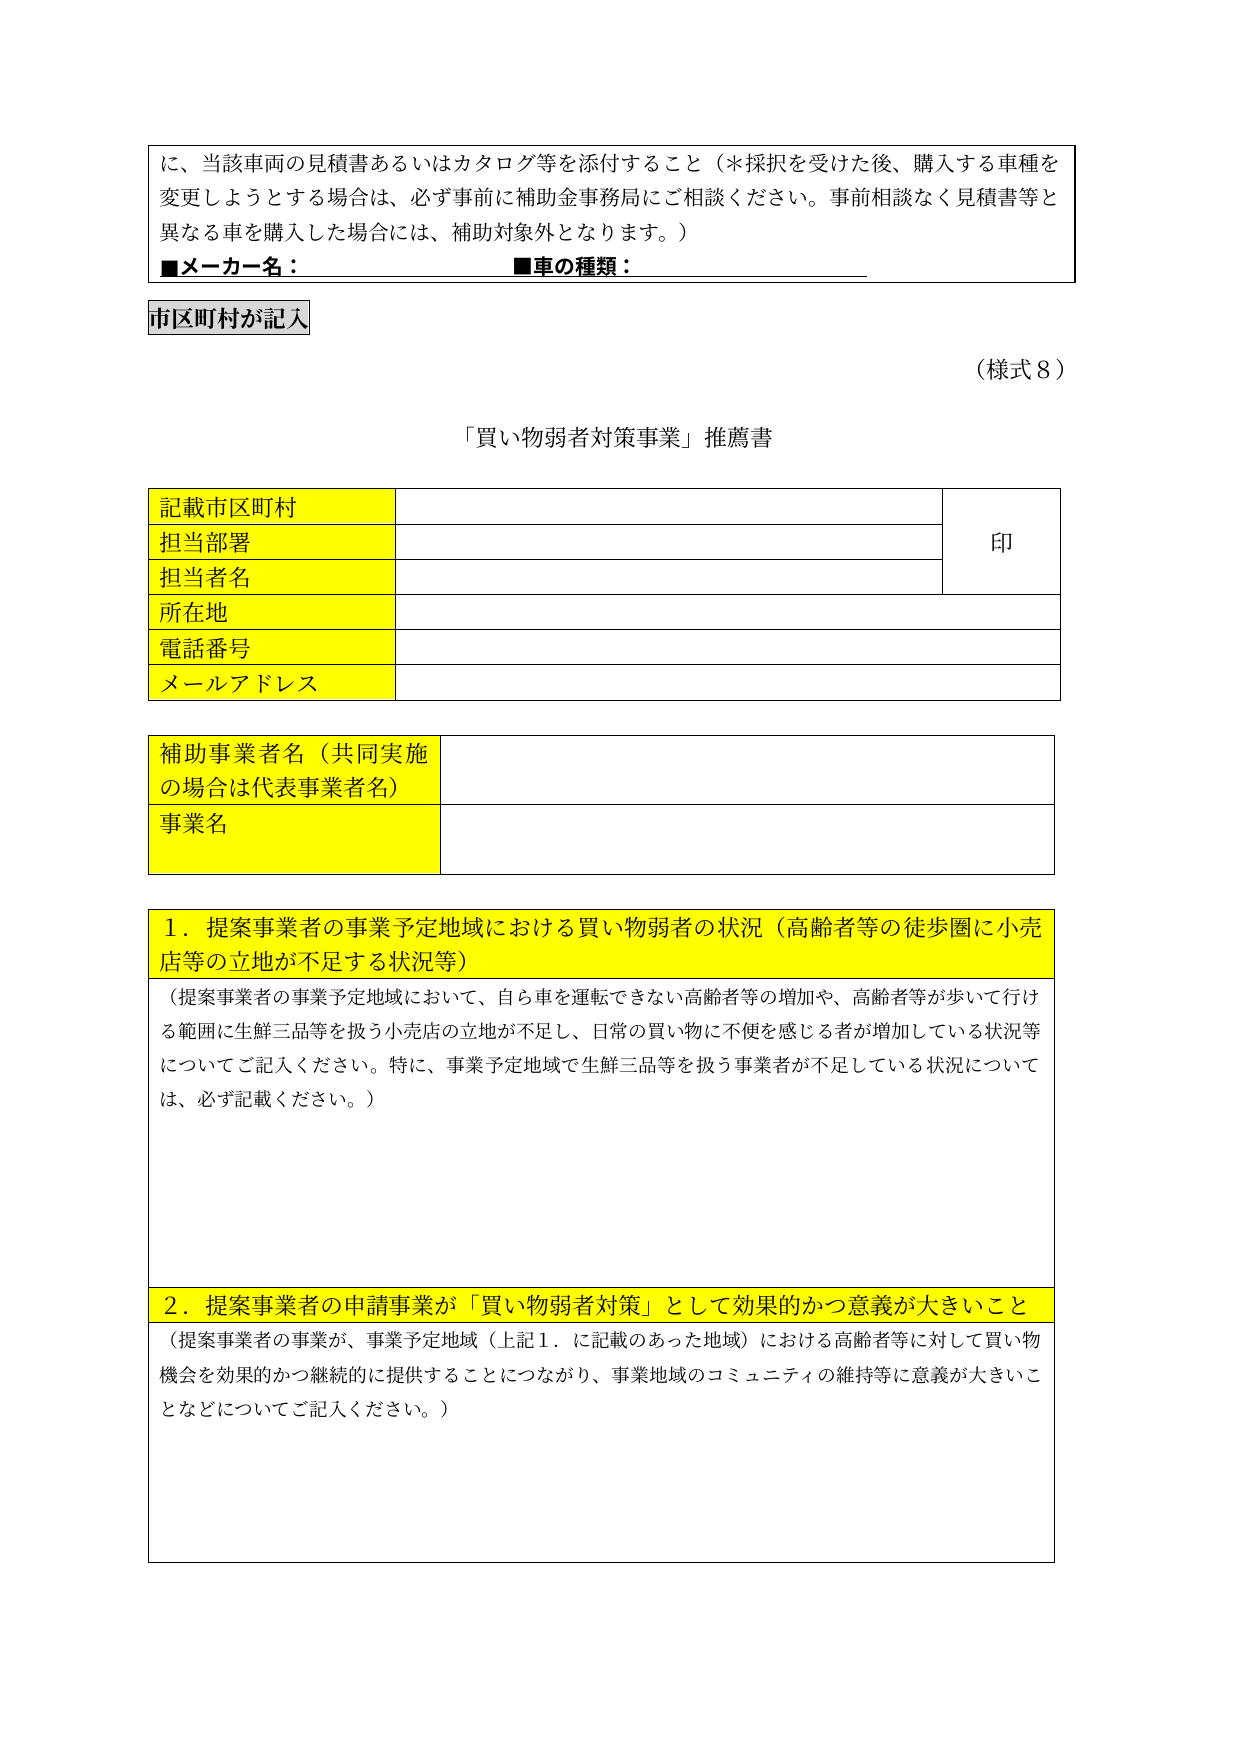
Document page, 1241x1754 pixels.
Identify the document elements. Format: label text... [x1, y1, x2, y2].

text （様式８） [148, 352, 1078, 386]
table_cell [396, 665, 1060, 699]
table_cell 電話番号 [149, 630, 395, 664]
table_cell [396, 525, 942, 559]
table_cell [441, 805, 1054, 873]
table_cell [396, 630, 1060, 664]
table_cell 担当部署 [149, 525, 395, 559]
text 市区町村が記入 [148, 283, 1078, 352]
table_cell 事業名 [149, 805, 440, 873]
table_cell ２．提案事業者の申請事業が「買い物弱者対策」として効果的かつ意義が大きいこと [149, 1288, 1054, 1322]
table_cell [149, 1323, 1054, 1562]
table_cell 所在地 [149, 595, 395, 629]
table_header １．提案事業者の事業予定地域における買い物弱者の状況（高齢者等の徒歩圏に小売店等の立地が不足する状況等） [149, 910, 1054, 978]
table_header 印 [943, 489, 1060, 594]
table_cell メールアドレス [149, 665, 395, 699]
table_cell [396, 595, 1060, 629]
table_header 記載市区町村 [149, 489, 395, 523]
table_header [396, 489, 942, 523]
table_cell [396, 560, 942, 594]
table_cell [149, 146, 1074, 282]
table_cell 担当者名 [149, 560, 395, 594]
table_cell （提案事業者の事業予定地域において、自ら車を運転できない高齢者等の増加や、高齢者等が歩いて行ける範囲に生鮮三品等を扱う小売店の立地が不足し、日常の買い物に不便を感じる者が増加している状況等についてご記入ください。特に、事業予定地域で生鮮三品等を扱う事業者が不足している状況については、必ず記載ください。） [149, 979, 1054, 1287]
table_header 補助事業者名（共同実施の場合は代表事業者名） [149, 736, 440, 804]
text 「買い物弱者対策事業」推薦書 [148, 420, 1078, 454]
table_header [441, 736, 1054, 804]
